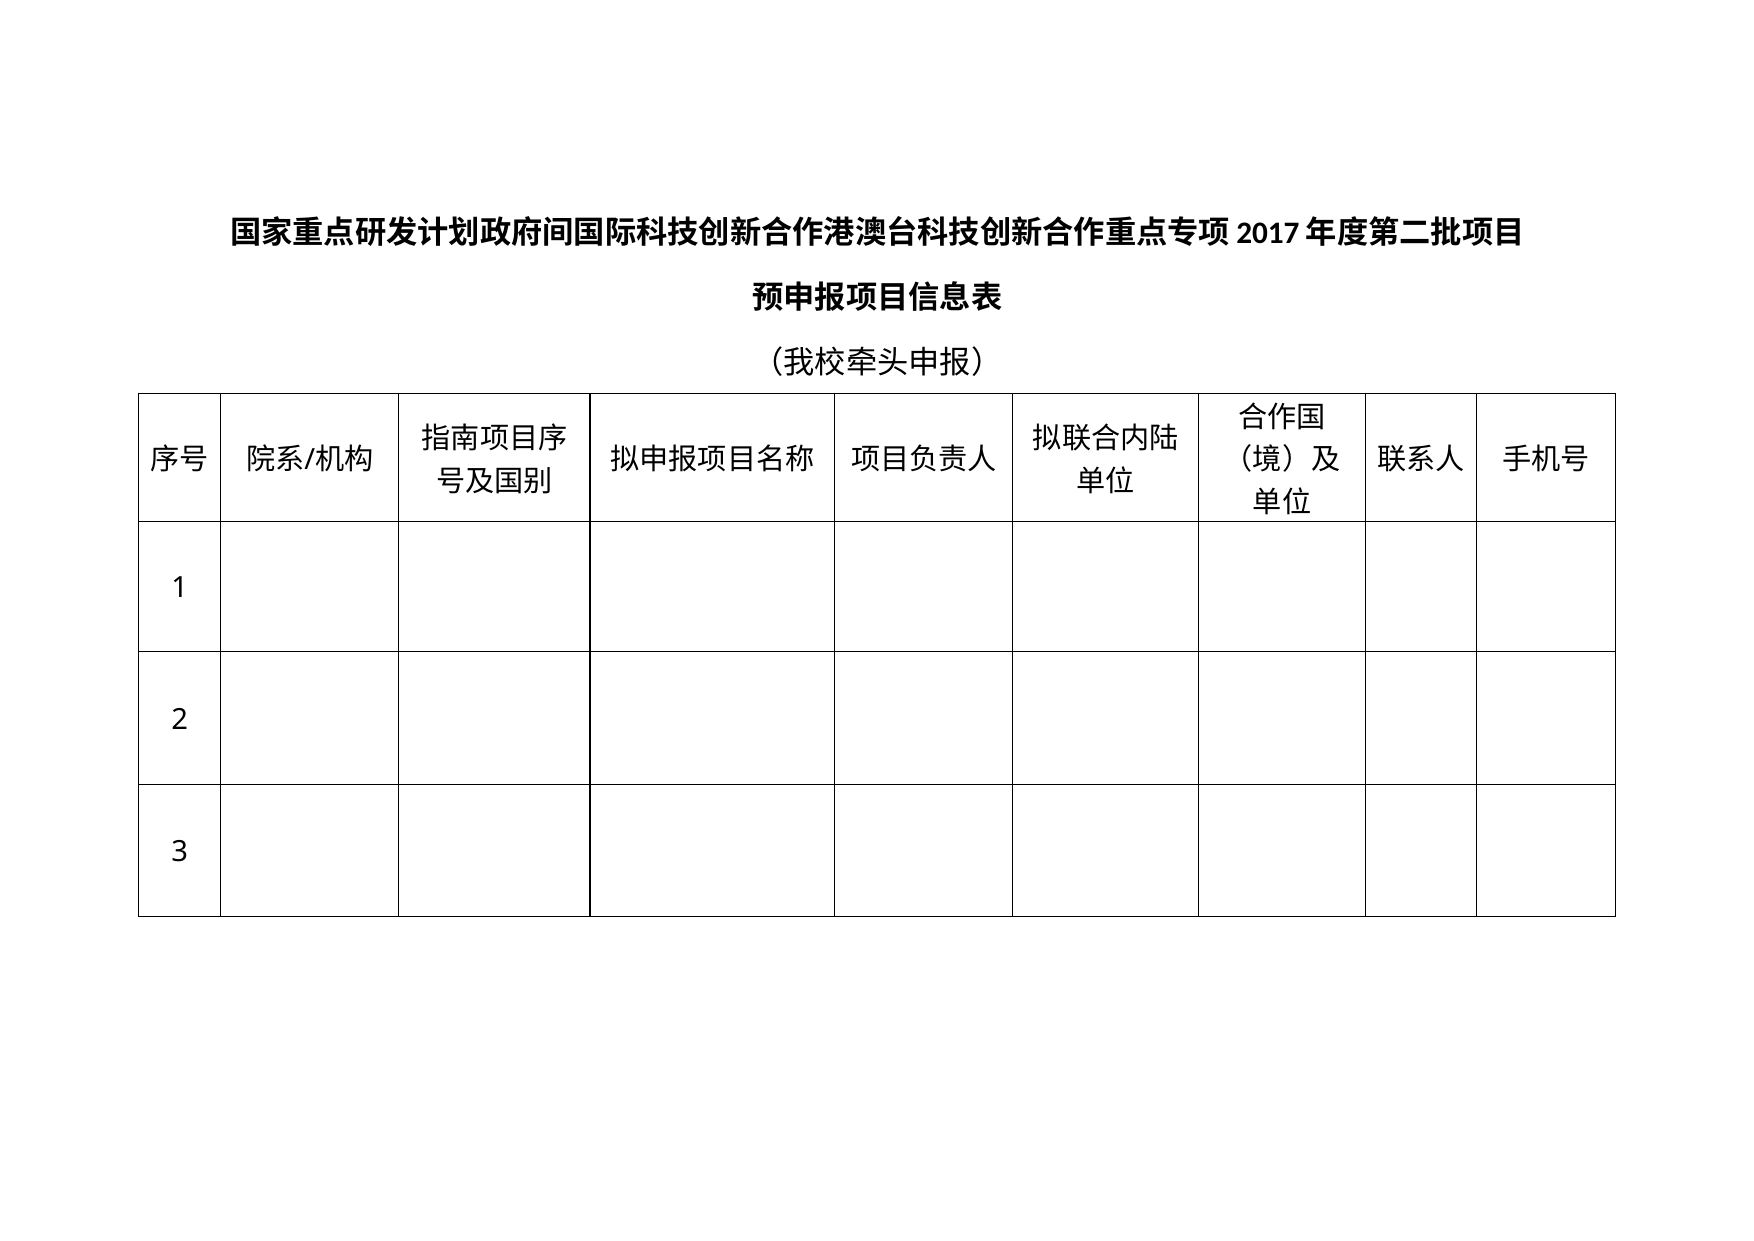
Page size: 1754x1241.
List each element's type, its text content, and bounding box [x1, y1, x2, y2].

table_header 拟联合内陆单位 [1013, 394, 1198, 521]
table_cell [221, 785, 398, 916]
table_cell [835, 522, 1012, 651]
table_cell [1013, 785, 1198, 916]
table_cell 3 [139, 785, 220, 916]
table_cell [399, 652, 589, 783]
table_cell [1366, 652, 1476, 783]
table_cell [835, 652, 1012, 783]
table_cell [1013, 522, 1198, 651]
table_cell [1366, 522, 1476, 651]
table_cell 2 [139, 652, 220, 783]
table_cell 1 [139, 522, 220, 651]
table_cell [591, 522, 834, 651]
table_header 手机号 [1477, 394, 1615, 521]
table_cell [1366, 785, 1476, 916]
table_cell [221, 522, 398, 651]
table_cell [1199, 652, 1365, 783]
text （我校牵头申报） [150, 328, 1604, 393]
table_cell [591, 652, 834, 783]
table_header 序号 [139, 394, 220, 521]
table_cell [1477, 785, 1615, 916]
table_header 合作国（境）及单位 [1199, 394, 1365, 521]
table_cell [221, 652, 398, 783]
table_cell [399, 522, 589, 651]
table_cell [1199, 522, 1365, 651]
table_cell [835, 785, 1012, 916]
table_cell [399, 785, 589, 916]
text 预申报项目信息表 [150, 263, 1604, 328]
table_header 项目负责人 [835, 394, 1012, 521]
table_cell [1013, 652, 1198, 783]
table_header 联系人 [1366, 394, 1476, 521]
table_header 拟申报项目名称 [591, 394, 834, 521]
table_header 院系/机构 [221, 394, 398, 521]
table_cell [591, 785, 834, 916]
table_cell [1477, 522, 1615, 651]
text 国家重点研发计划政府间国际科技创新合作港澳台科技创新合作重点专项2017年度第二批项目 [150, 198, 1604, 263]
table_cell [1199, 785, 1365, 916]
table_cell [1477, 652, 1615, 783]
table_header 指南项目序号及国别 [399, 394, 589, 521]
